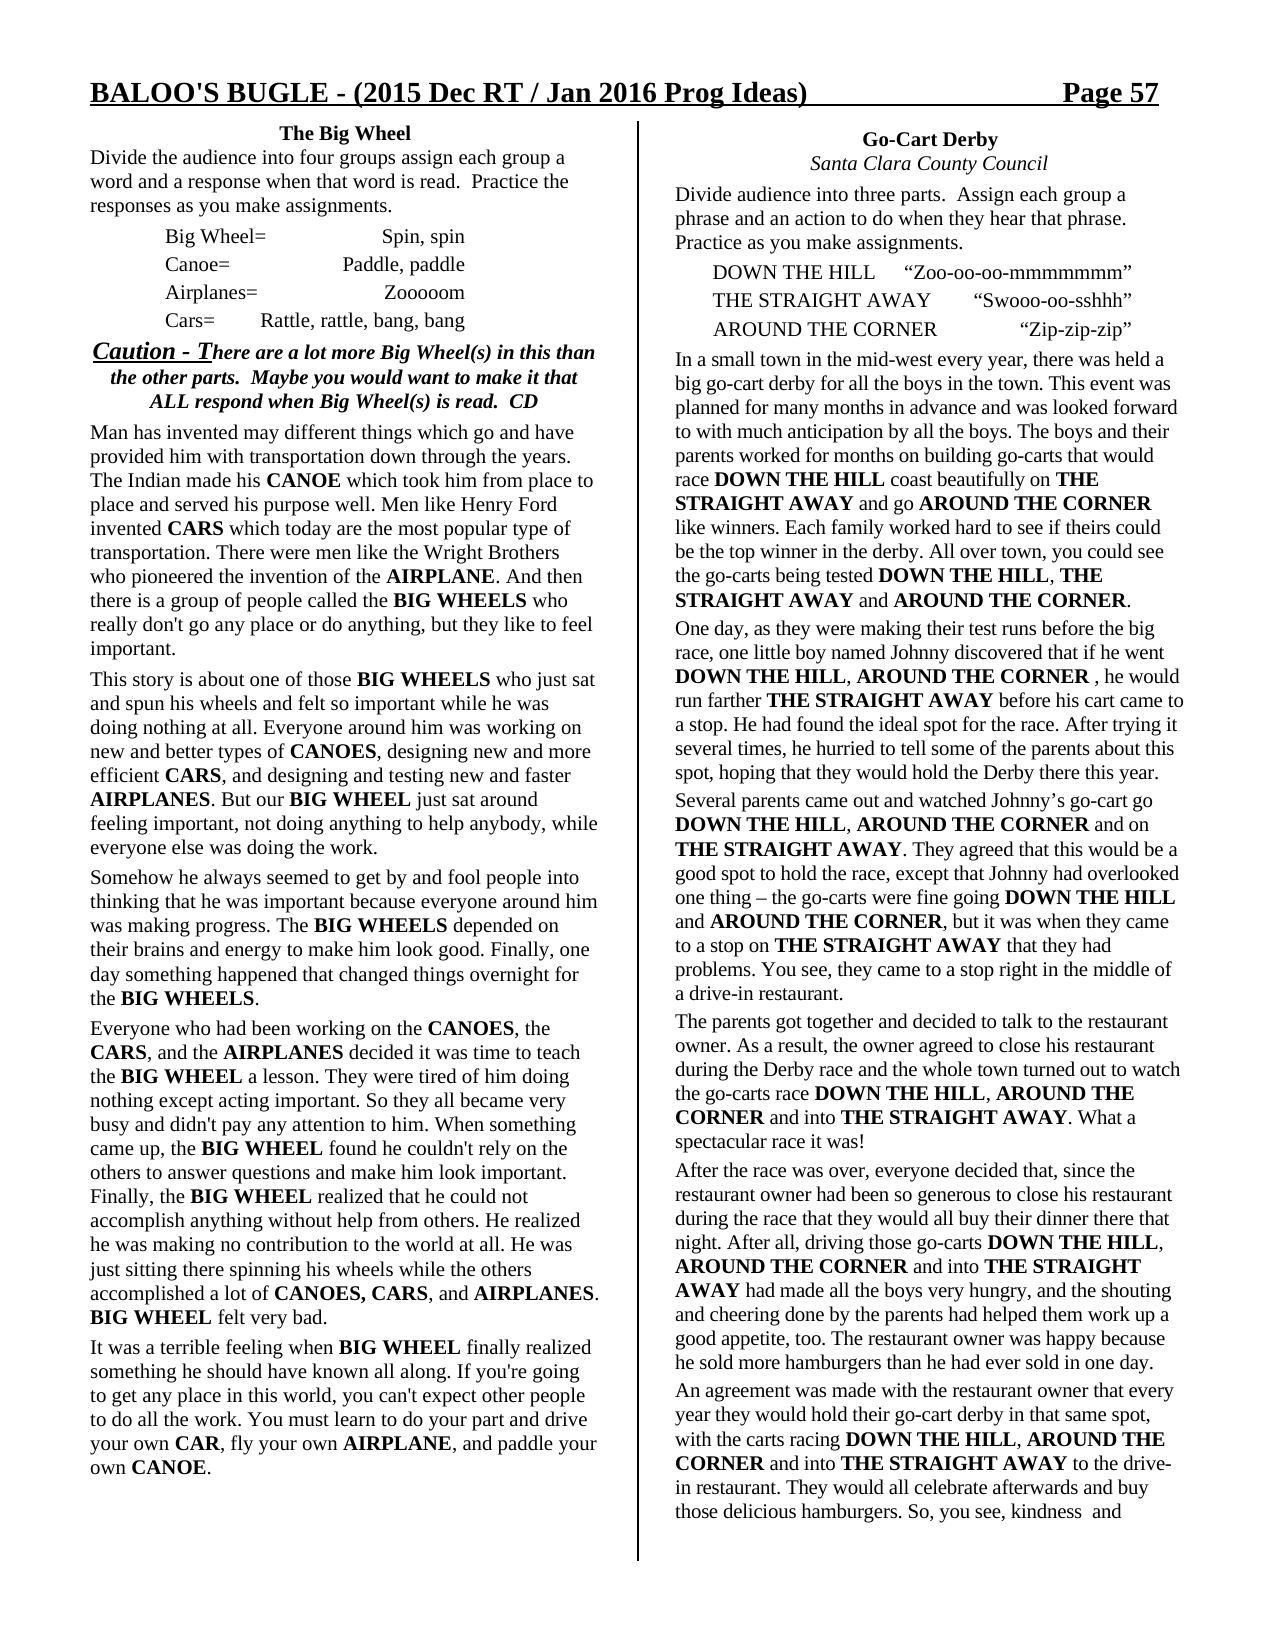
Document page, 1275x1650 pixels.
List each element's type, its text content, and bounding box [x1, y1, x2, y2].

text Several parents came out and watched Johnny’s go-cart go DOWN THE HILL, AROUND THE CORNER and on THE STRAIGHT AWAY. They agreed that this would be a good spot to hold the race, except that Johnny had overlooked one thing – the go-carts were fine going DOWN THE HILL and AROUND THE CORNER, but it was when they came to a stop on THE STRAIGHT AWAY that they had problems. You see, they came to a stop right in the middle of a drive-in restaurant. [675, 788, 1185, 1005]
text Santa Clara County Council [675, 151, 1185, 175]
text THE STRAIGHT AWAY “Swooo-oo-sshhh” [712, 288, 1185, 312]
text It was a terrible feeling when BIG WHEEL finally realized something he should have known all along. If you're going to get any place in this world, you can't expect other people to do all the work. You must learn to do your part and drive your own CAR, fly your own AIRPLANE, and paddle your own CANOE. [90, 1335, 600, 1479]
text Divide audience into three parts. Assign each group a phrase and an action to do when they hear that phrase. Practice as you make assignments. [675, 182, 1185, 254]
text Canoe= Paddle, paddle [165, 252, 600, 276]
text The Big Wheel [90, 121, 600, 145]
text Man has invented may different things which go and have provided him with transportation down through the years. The Indian made his CANOE which took him from place to place and served his purpose well. Men like Henry Ford invented CARS which today are the most popular type of transportation. There were men like the Wright Brothers who pioneered the invention of the AIRPLANE. And then there is a group of people called the BIG WHEELS who really don't go any place or do anything, but they like to feel important. [90, 419, 600, 660]
text In a small town in the mid-west every year, there was held a big go-cart derby for all the boys in the town. This event was planned for many months in advance and was looked forward to with much anticipation by all the boys. The boys and their parents worked for months on building go-carts that would race DOWN THE HILL coast beautifully on THE STRAIGHT AWAY and go AROUND THE CORNER like winners. Each family worked hard to see if theirs could be the top winner in the derby. All over town, you could see the go-carts being tested DOWN THE HILL, THE STRAIGHT AWAY and AROUND THE CORNER. [675, 347, 1185, 612]
text DOWN THE HILL “Zoo-oo-oo-mmmmmmm” [712, 260, 1185, 284]
text After the race was over, everyone decided that, since the restaurant owner had been so generous to close his restaurant during the race that they would all buy their dinner there that night. After all, driving those go-carts DOWN THE HILL, AROUND THE CORNER and into THE STRAIGHT AWAY had made all the boys very hungry, and the shouting and cheering done by the parents had helped them work up a good appetite, too. The restaurant owner was happy because he sold more hamburgers than he had ever sold in one day. [675, 1158, 1185, 1374]
text Airplanes= Zooooom [165, 280, 600, 304]
text Big Wheel= Spin, spin [165, 223, 600, 248]
text Caution - There are a lot more Big Wheel(s) in this than the other parts. Maybe you would want to make it that ALL respond when Big Wheel(s) is read. CD [90, 336, 600, 413]
text This story is about one of those BIG WHEELS who just sat and spun his wheels and felt so important while he was doing nothing at all. Everyone around him was working on new and better types of CANOES, designing new and more efficient CARS, and designing and testing new and faster AIRPLANES. But our BIG WHEEL just sat around feeling important, not doing anything to help anybody, while everyone else was doing the work. [90, 666, 600, 859]
text One day, as they were making their test runs before the big race, one little boy named Johnny discovered that if he went DOWN THE HILL, AROUND THE CORNER , he would run farther THE STRAIGHT AWAY before his cart came to a stop. He had found the ideal spot for the race. After trying it several times, he hurried to tell some of the parents about this spot, hoping that they would hold the Derby there this year. [675, 616, 1185, 784]
text Go-Cart Derby [675, 127, 1185, 151]
text The parents got together and decided to talk to the restaurant owner. As a result, the owner agreed to close his restaurant during the Derby race and the whole town turned out to watch the go-carts race DOWN THE HILL, AROUND THE CORNER and into THE STRAIGHT AWAY. What a spectacular race it was! [675, 1009, 1185, 1153]
text Somehow he always seemed to get by and fool people into thinking that he was important because everyone around him was making progress. The BIG WHEELS depended on their brains and energy to make him look good. Finally, one day something happened that changed things overnight for the BIG WHEELS. [90, 865, 600, 1009]
text Everyone who had been working on the CANOES, the CARS, and the AIRPLANES decided it was time to teach the BIG WHEEL a lesson. They were tired of him doing nothing except acting important. So they all became very busy and didn't pay any attention to him. When something came up, the BIG WHEEL found he couldn't rely on the others to answer questions and make him look important. Finally, the BIG WHEEL realized that he could not accomplish anything without help from others. He realized he was making no contribution to the world at all. He was just sitting there spinning his wheels while the others accomplished a lot of CANOES, CARS, and AIRPLANES. BIG WHEEL felt very bad. [90, 1016, 600, 1329]
text Cars= Rattle, rattle, bang, bang [165, 308, 600, 332]
text AROUND THE CORNER “Zip-zip-zip” [713, 317, 1185, 341]
text Divide the audience into four groups assign each group a word and a response when that word is read. Practice the responses as you make assignments. [90, 145, 600, 217]
